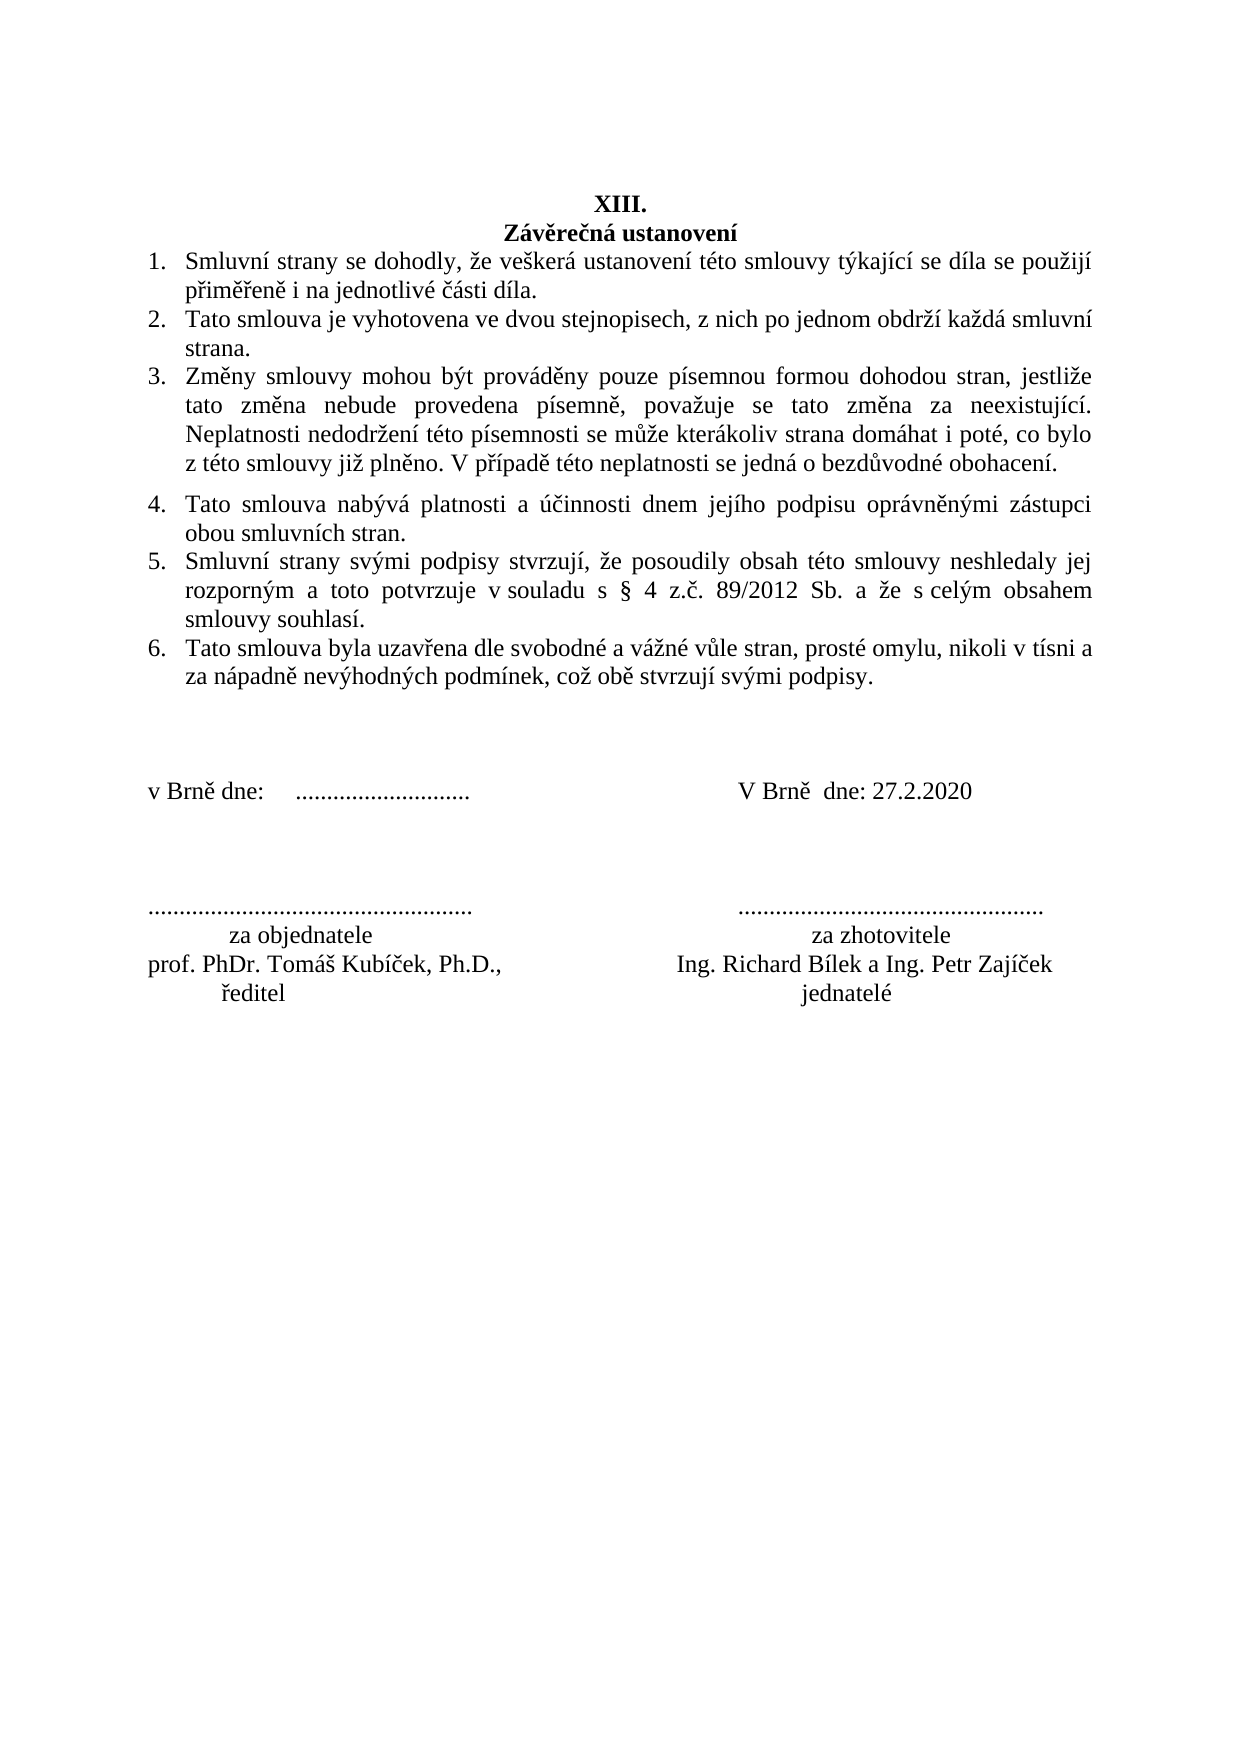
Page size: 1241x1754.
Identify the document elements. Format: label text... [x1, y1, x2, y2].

list Smluvní strany se dohodly, že veškerá ustanovení této smlouvy týkající se díla se použijí přiměřeně i na jednotlivé části díla. [148, 246, 1093, 304]
text v Brně dne: ............................ V Brně dne: 27.2.2020 [148, 776, 1093, 805]
text .................................................... ................................................. [148, 891, 1093, 920]
list Smluvní strany svými podpisy stvrzují, že posoudily obsah této smlouvy neshledaly jej rozporným a toto potvrzuje v souladu s § 4 z.č. 89/2012 Sb. a že s celým obsahem smlouvy souhlasí. [148, 546, 1093, 633]
text Závěrečná ustanovení [148, 218, 1093, 246]
list Změny smlouvy mohou být prováděny pouze písemnou formou dohodou stran, jestliže tato změna nebude provedena písemně, považuje se tato změna za neexistující. Neplatnosti nedodržení této písemnosti se může kterákoliv strana domáhat i poté, co bylo z této smlouvy již plněno. V případě této neplatnosti se jedná o bezdůvodné obohacení. [148, 361, 1093, 476]
text za objednatele za zhotovitele [148, 920, 1093, 949]
text XIII. [148, 189, 1093, 218]
text prof. PhDr. Tomáš Kubíček, Ph.D., Ing. Richard Bílek a Ing. Petr Zajíček [148, 949, 1093, 978]
list Tato smlouva nabývá platnosti a účinnosti dnem jejího podpisu oprávněnými zástupci obou smluvních stran. [148, 489, 1093, 546]
text ředitel jednatelé [221, 978, 1093, 1006]
list Tato smlouva byla uzavřena dle svobodné a vážné vůle stran, prosté omylu, nikoli v tísni a za nápadně nevýhodných podmínek, což obě stvrzují svými podpisy. [148, 633, 1093, 690]
list Tato smlouva je vyhotovena ve dvou stejnopisech, z nich po jednom obdrží každá smluvní strana. [148, 304, 1093, 361]
